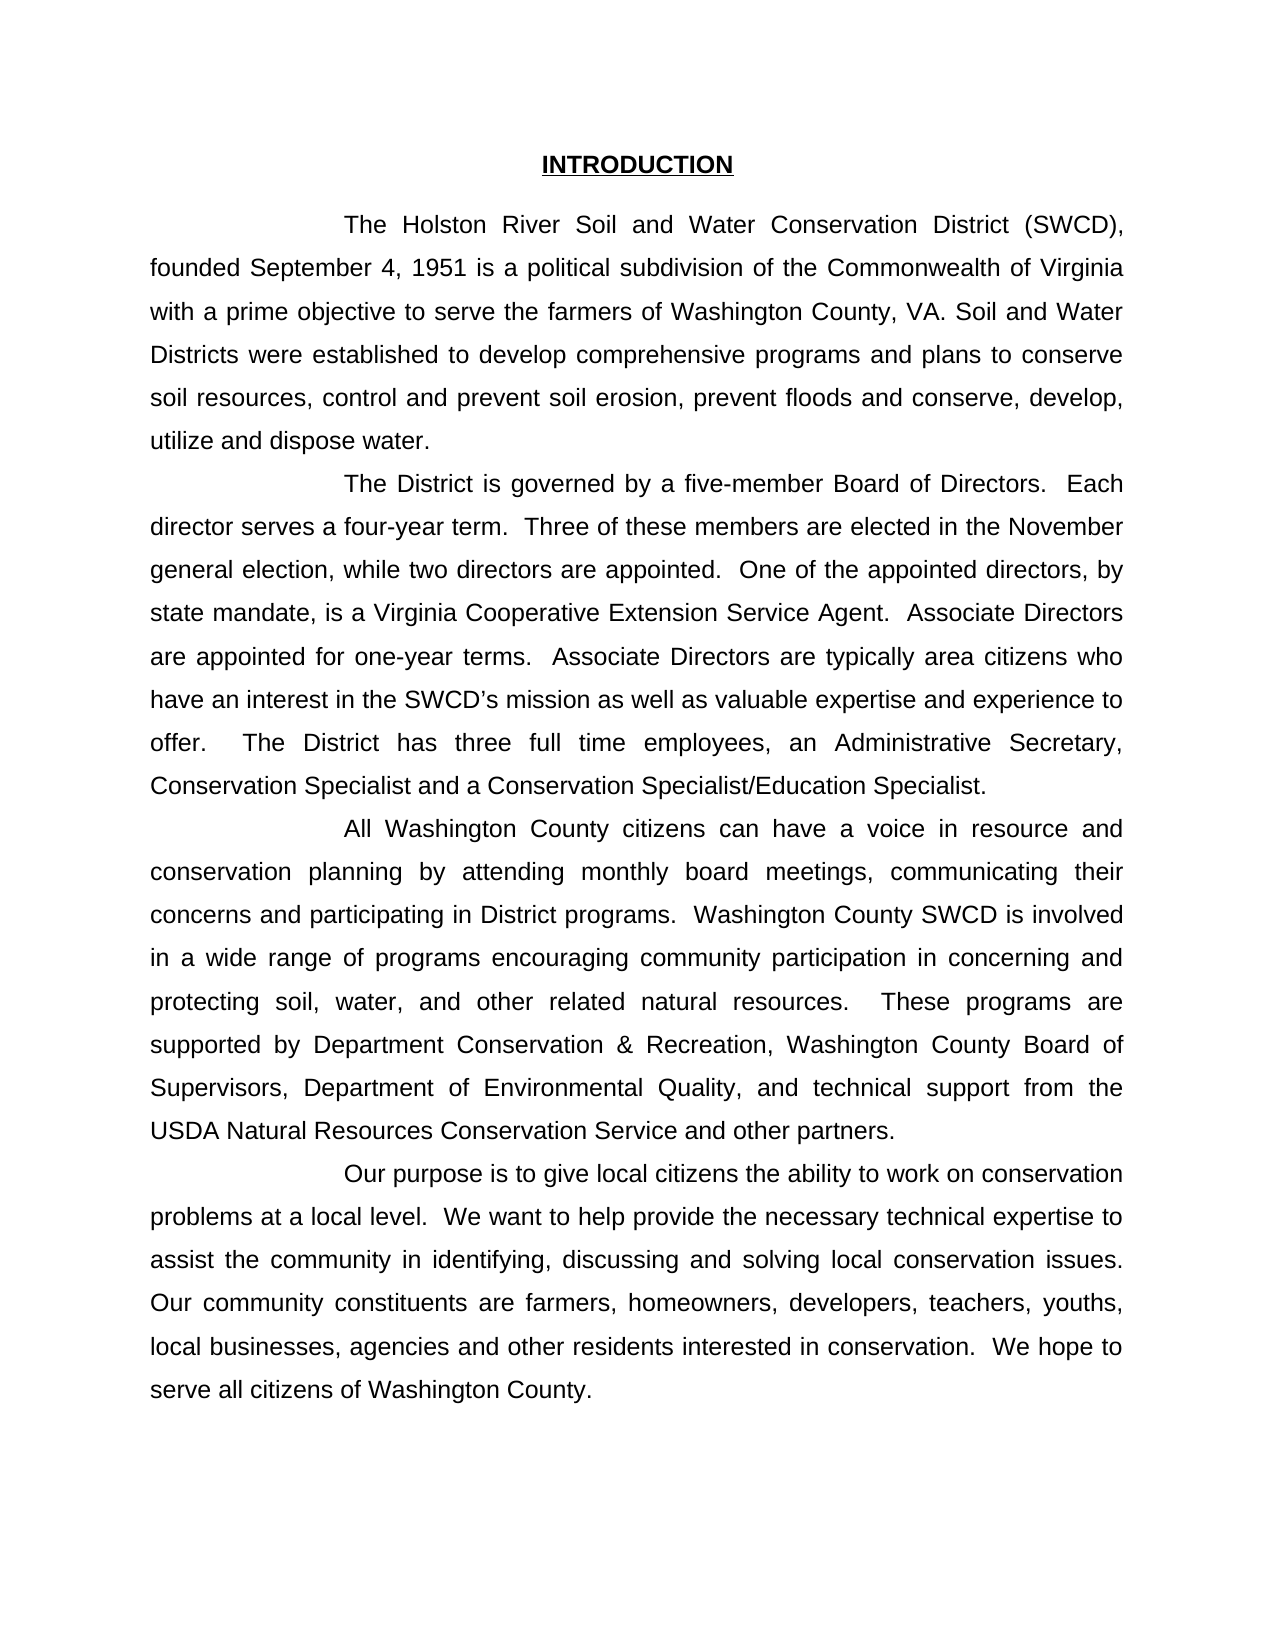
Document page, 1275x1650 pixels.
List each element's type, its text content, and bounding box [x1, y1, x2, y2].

text INTRODUCTION [150, 150, 1125, 179]
text Our purpose is to give local citizens the ability to work on conservation problems at a local level. We want to help provide the necessary technical expertise to assist the community in identifying, discussing and solving local conservation issues. Our community constituents are farmers, homeowners, developers, teachers, youths, local businesses, agencies and other residents interested in conservation. We hope to serve all citizens of Washington County. [150, 1159, 1125, 1403]
text The Holston River Soil and Water Conservation District (SWCD), founded September 4, 1951 is a political subdivision of the Commonwealth of Virginia with a prime objective to serve the farmers of Washington County, VA. Soil and Water Districts were established to develop comprehensive programs and plans to conserve soil resources, control and prevent soil erosion, prevent floods and conserve, develop, utilize and dispose water. [150, 210, 1125, 454]
text All Washington County citizens can have a voice in resource and conservation planning by attending monthly board meetings, communicating their concerns and participating in District programs. Washington County SWCD is involved in a wide range of programs encouraging community participation in concerning and protecting soil, water, and other related natural resources. These programs are supported by Department Conservation & Recreation, Washington County Board of Supervisors, Department of Environmental Quality, and technical support from the USDA Natural Resources Conservation Service and other partners. [150, 814, 1125, 1144]
text The District is governed by a five-member Board of Directors. Each director serves a four-year term. Three of these members are elected in the November general election, while two directors are appointed. One of the appointed directors, by state mandate, is a Virginia Cooperative Extension Service Agent. Associate Directors are appointed for one-year terms. Associate Directors are typically area citizens who have an interest in the SWCD’s mission as well as valuable expertise and experience to offer. The District has three full time employees, an Administrative Secretary, Conservation Specialist and a Conservation Specialist/Education Specialist. [150, 469, 1125, 799]
